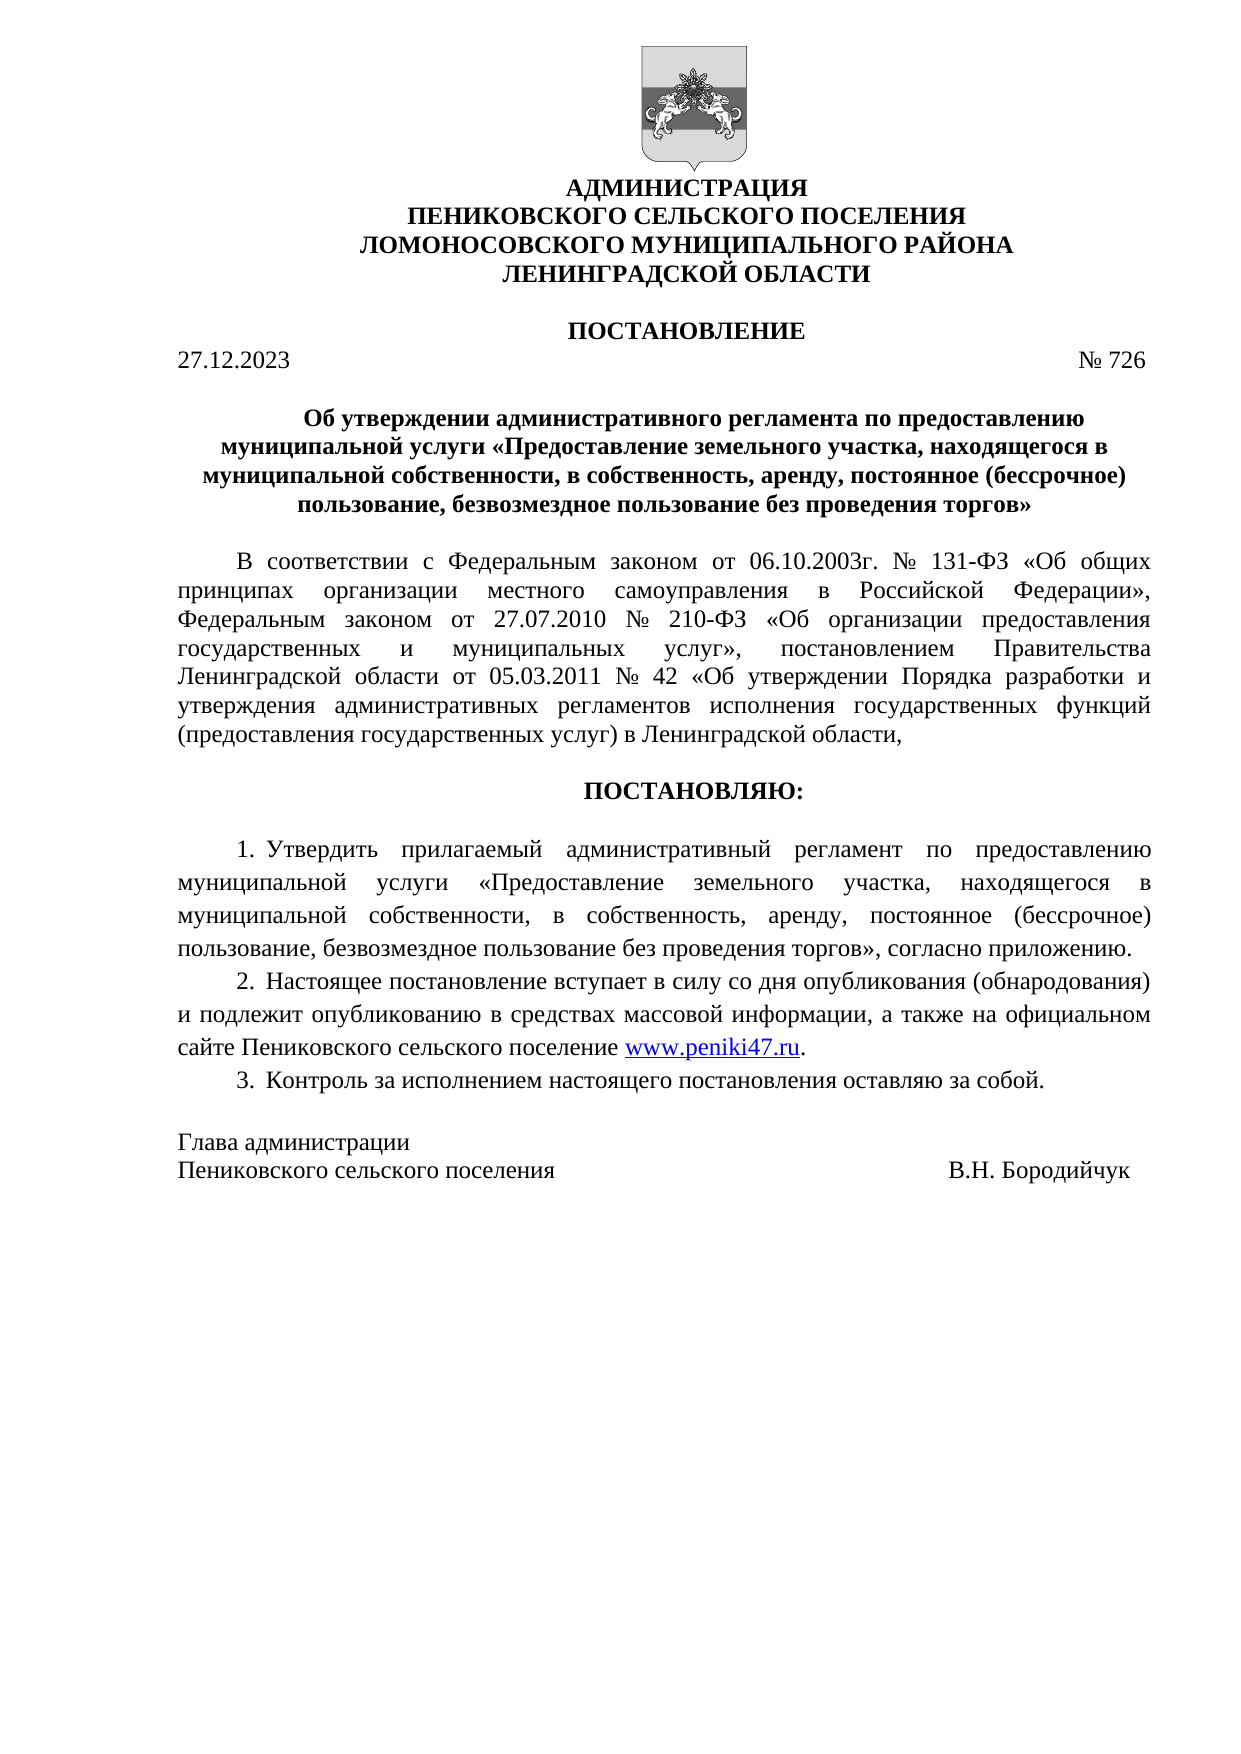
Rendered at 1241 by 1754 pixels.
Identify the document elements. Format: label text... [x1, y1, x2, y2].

list Контроль за исполнением настоящего постановления оставляю за собой. [177, 1065, 1152, 1094]
text ПОСТАНОВЛЯЮ: [177, 776, 1152, 805]
text 27.12.2023 № 726 [177, 345, 1152, 374]
text ПОСТАНОВЛЕНИЕ [177, 316, 1137, 345]
text АДМИНИСТРАЦИЯ [177, 173, 1137, 201]
text Глава администрации [177, 1127, 1152, 1156]
text Пениковского сельского поселения В.Н. Бородийчук [177, 1156, 1134, 1184]
text ЛОМОНОСОВСКОГО МУНИЦИПАЛЬНОГО РАЙОНА [177, 230, 1137, 259]
list Настоящее постановление вступает в силу со дня опубликования (обнародования) и подлежит опубликованию в средствах массовой информации, а также на официальном сайте Пениковского сельского поселение www.peniki47.ru. [177, 966, 1152, 1061]
text Об утверждении административного регламента по предоставлению муниципальной услуги «Предоставление земельного участка, находящегося в муниципальной собственности, в собственность, аренду, постоянное (бессрочное) пользование, безвозмездное пользование без проведения торгов» [177, 403, 1152, 518]
list Утвердить прилагаемый административный регламент по предоставлению муниципальной услуги «Предоставление земельного участка, находящегося в муниципальной собственности, в собственность, аренду, постоянное (бессрочное) пользование, безвозмездное пользование без проведения торгов», согласно приложению. [177, 834, 1152, 962]
text ПЕНИКОВСКОГО СЕЛЬСКОГО ПОСЕЛЕНИЯ [177, 201, 1137, 230]
text В соответствии с Федеральным законом от 06.10.2003г. № 131-ФЗ «Об общих принципах организации местного самоуправления в Российской Федерации», Федеральным законом от 27.07.2010 № 210-ФЗ «Об организации предоставления государственных и муниципальных услуг», постановлением Правительства Ленинградской области от 05.03.2011 № 42 «Об утверждении Порядка разработки и утверждения административных регламентов исполнения государственных функций (предоставления государственных услуг) в Ленинградской области, [177, 546, 1152, 748]
text ЛЕНИНГРАДСКОЙ ОБЛАСТИ [177, 259, 1137, 288]
